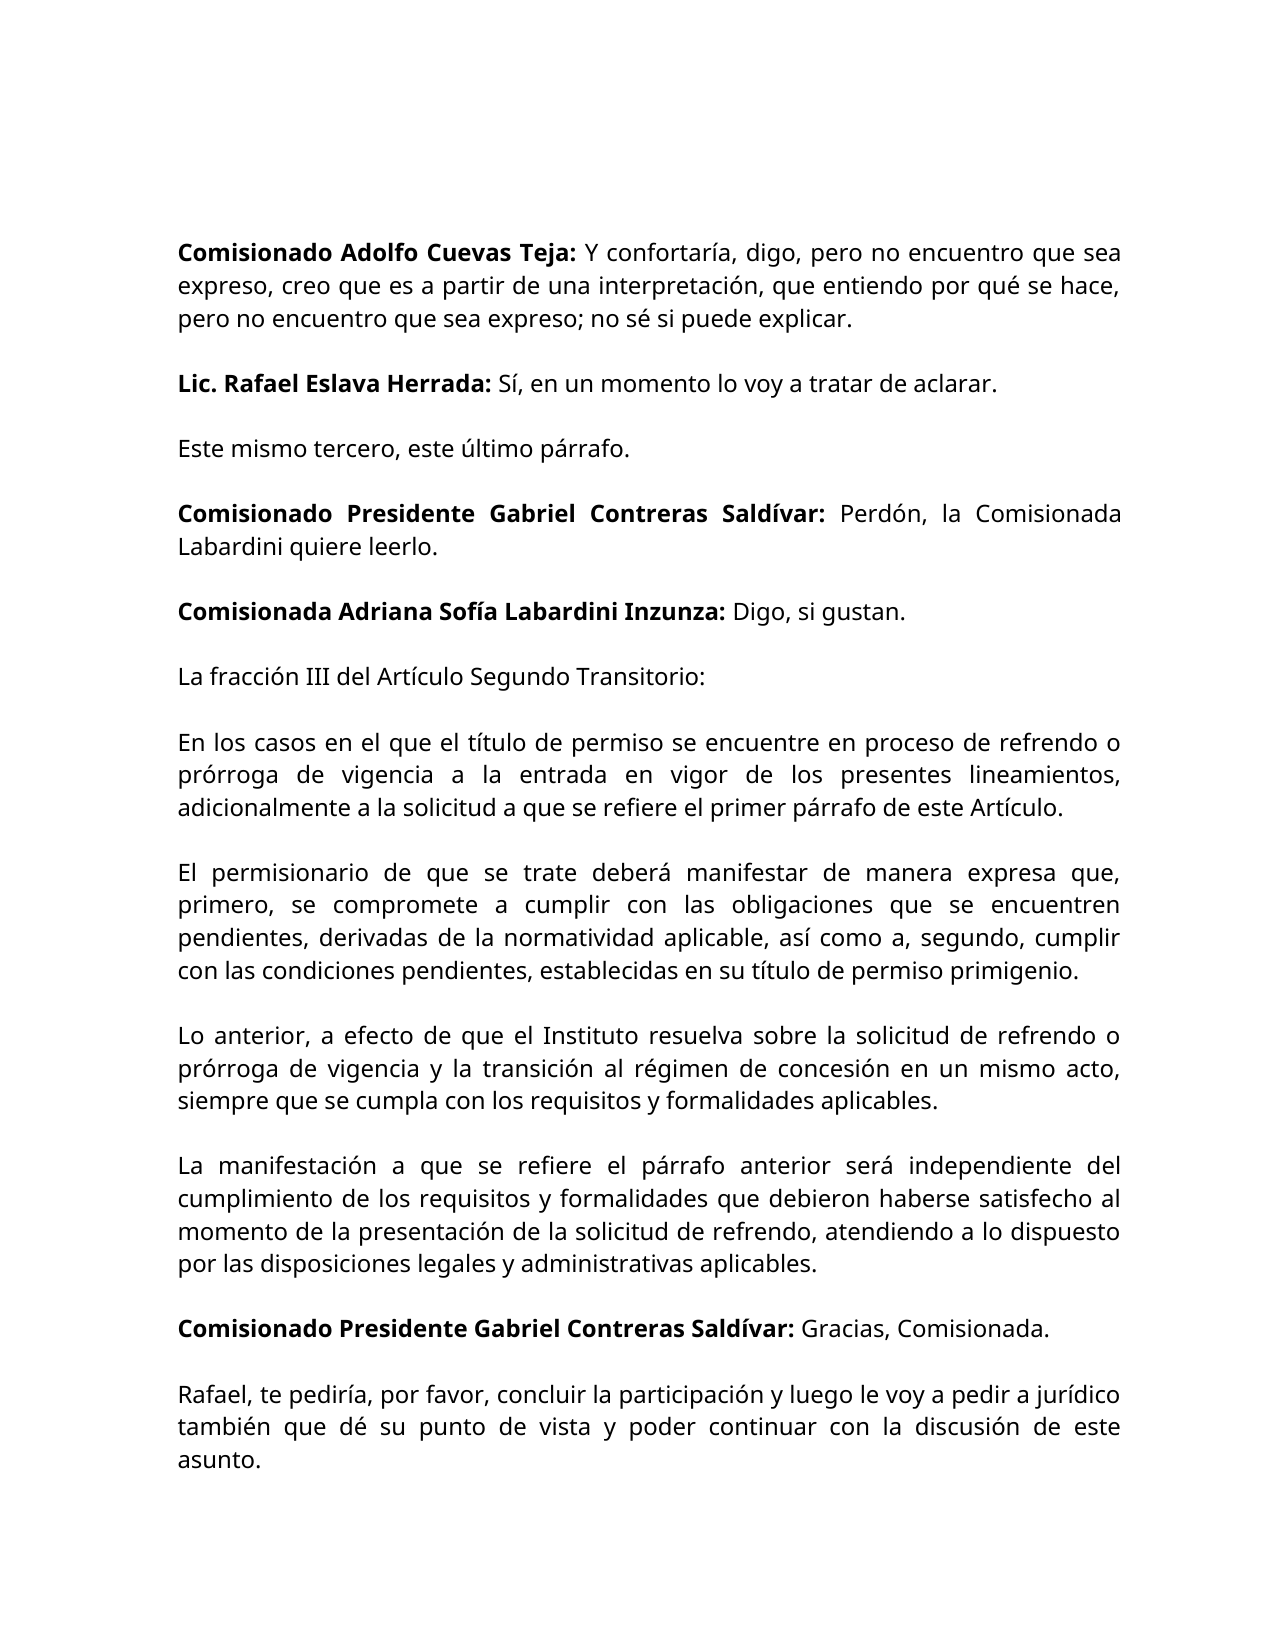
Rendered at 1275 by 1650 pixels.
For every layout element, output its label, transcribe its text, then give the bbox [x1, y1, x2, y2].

text Comisionada Adriana Sofía Labardini Inzunza: Digo, si gustan. [177, 595, 1122, 627]
text Comisionado Adolfo Cuevas Teja: Y confortaría, digo, pero no encuentro que sea expreso, creo que es a partir de una interpretación, que entiendo por qué se hace, pero no encuentro que sea expreso; no sé si puede explicar. [177, 236, 1122, 334]
text Lo anterior, a efecto de que el Instituto resuelva sobre la solicitud de refrendo o prórroga de vigencia y la transición al régimen de concesión en un mismo acto, siempre que se cumpla con los requisitos y formalidades aplicables. [177, 1019, 1122, 1117]
text La manifestación a que se refiere el párrafo anterior será independiente del cumplimiento de los requisitos y formalidades que debieron haberse satisfecho al momento de la presentación de la solicitud de refrendo, atendiendo a lo dispuesto por las disposiciones legales y administrativas aplicables. [177, 1149, 1122, 1279]
text El permisionario de que se trate deberá manifestar de manera expresa que, primero, se compromete a cumplir con las obligaciones que se encuentren pendientes, derivadas de la normatividad aplicable, así como a, segundo, cumplir con las condiciones pendientes, establecidas en su título de permiso primigenio. [177, 856, 1122, 986]
text Comisionado Presidente Gabriel Contreras Saldívar: Gracias, Comisionada. [177, 1312, 1122, 1345]
text Comisionado Presidente Gabriel Contreras Saldívar: Perdón, la Comisionada Labardini quiere leerlo. [177, 497, 1122, 562]
text Este mismo tercero, este último párrafo. [177, 432, 1122, 464]
text Rafael, te pediría, por favor, concluir la participación y luego le voy a pedir a jurídico también que dé su punto de vista y poder continuar con la discusión de este asunto. [177, 1377, 1122, 1475]
text Lic. Rafael Eslava Herrada: Sí, en un momento lo voy a tratar de aclarar. [177, 367, 1122, 399]
text La fracción III del Artículo Segundo Transitorio: [177, 660, 1122, 693]
text En los casos en el que el título de permiso se encuentre en proceso de refrendo o prórroga de vigencia a la entrada en vigor de los presentes lineamientos, adicionalmente a la solicitud a que se refiere el primer párrafo de este Artículo. [177, 725, 1122, 823]
